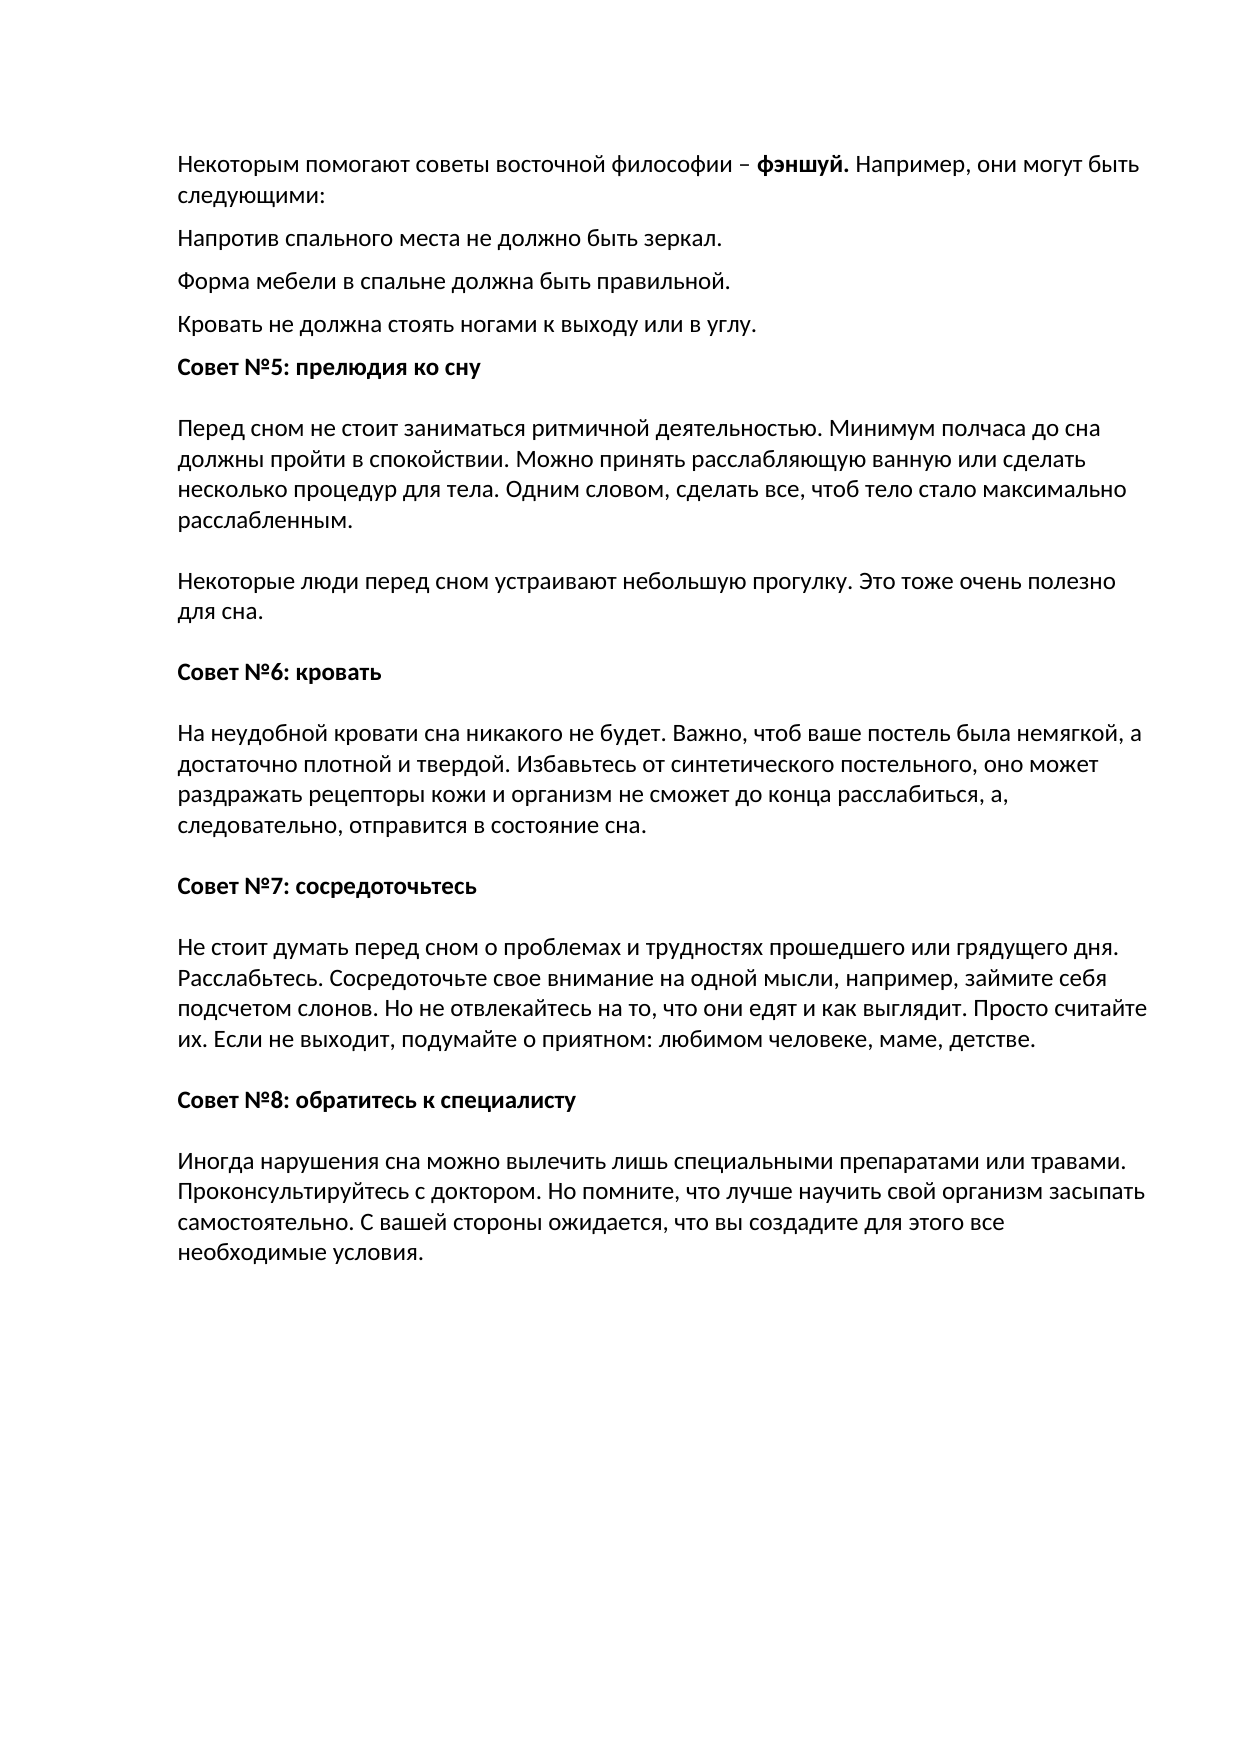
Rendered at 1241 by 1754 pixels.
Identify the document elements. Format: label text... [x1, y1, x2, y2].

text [177, 118, 1152, 210]
text Совет №5: прелюдия ко сну Перед сном не стоит заниматься ритмичной деятельностью. Минимум полчаса до сна должны пройти в спокойствии. Можно принять расслабляющую ванную или сделать несколько процедур для тела. Одним словом, сделать все, чтоб тело стало максимально расслабленным. Некоторые люди перед сном устраивают небольшую прогулку. Это тоже очень полезно для сна. Совет №6: кровать На неудобной кровати сна никакого не будет. Важно, чтоб ваше постель была немягкой, а достаточно плотной и твердой. Избавьтесь от синтетического постельного, оно может раздражать рецепторы кожи и организм не сможет до конца расслабиться, а, следовательно, отправится в состояние сна. Совет №7: сосредоточьтесь Не стоит думать перед сном о проблемах и трудностях прошедшего или грядущего дня. Расслабьтесь. Сосредоточьте свое внимание на одной мысли, например, займите себя подсчетом слонов. Но не отвлекайтесь на то, что они едят и как выглядит. Просто считайте их. Если не выходит, подумайте о приятном: любимом человеке, маме, детстве. Совет №8: обратитесь к специалисту Иногда нарушения сна можно вылечить лишь специальными препаратами или травами. Проконсультируйтесь с доктором. Но помните, что лучше научить свой организм засыпать самостоятельно. С вашей стороны ожидается, что вы создадите для этого все необходимые условия. [177, 351, 1152, 1267]
text Форма мебели в спальне должна быть правильной. [177, 265, 1152, 296]
text Кровать не должна стоять ногами к выходу или в углу. [177, 308, 1152, 339]
text Напротив спального места не должно быть зеркал. [177, 222, 1152, 253]
